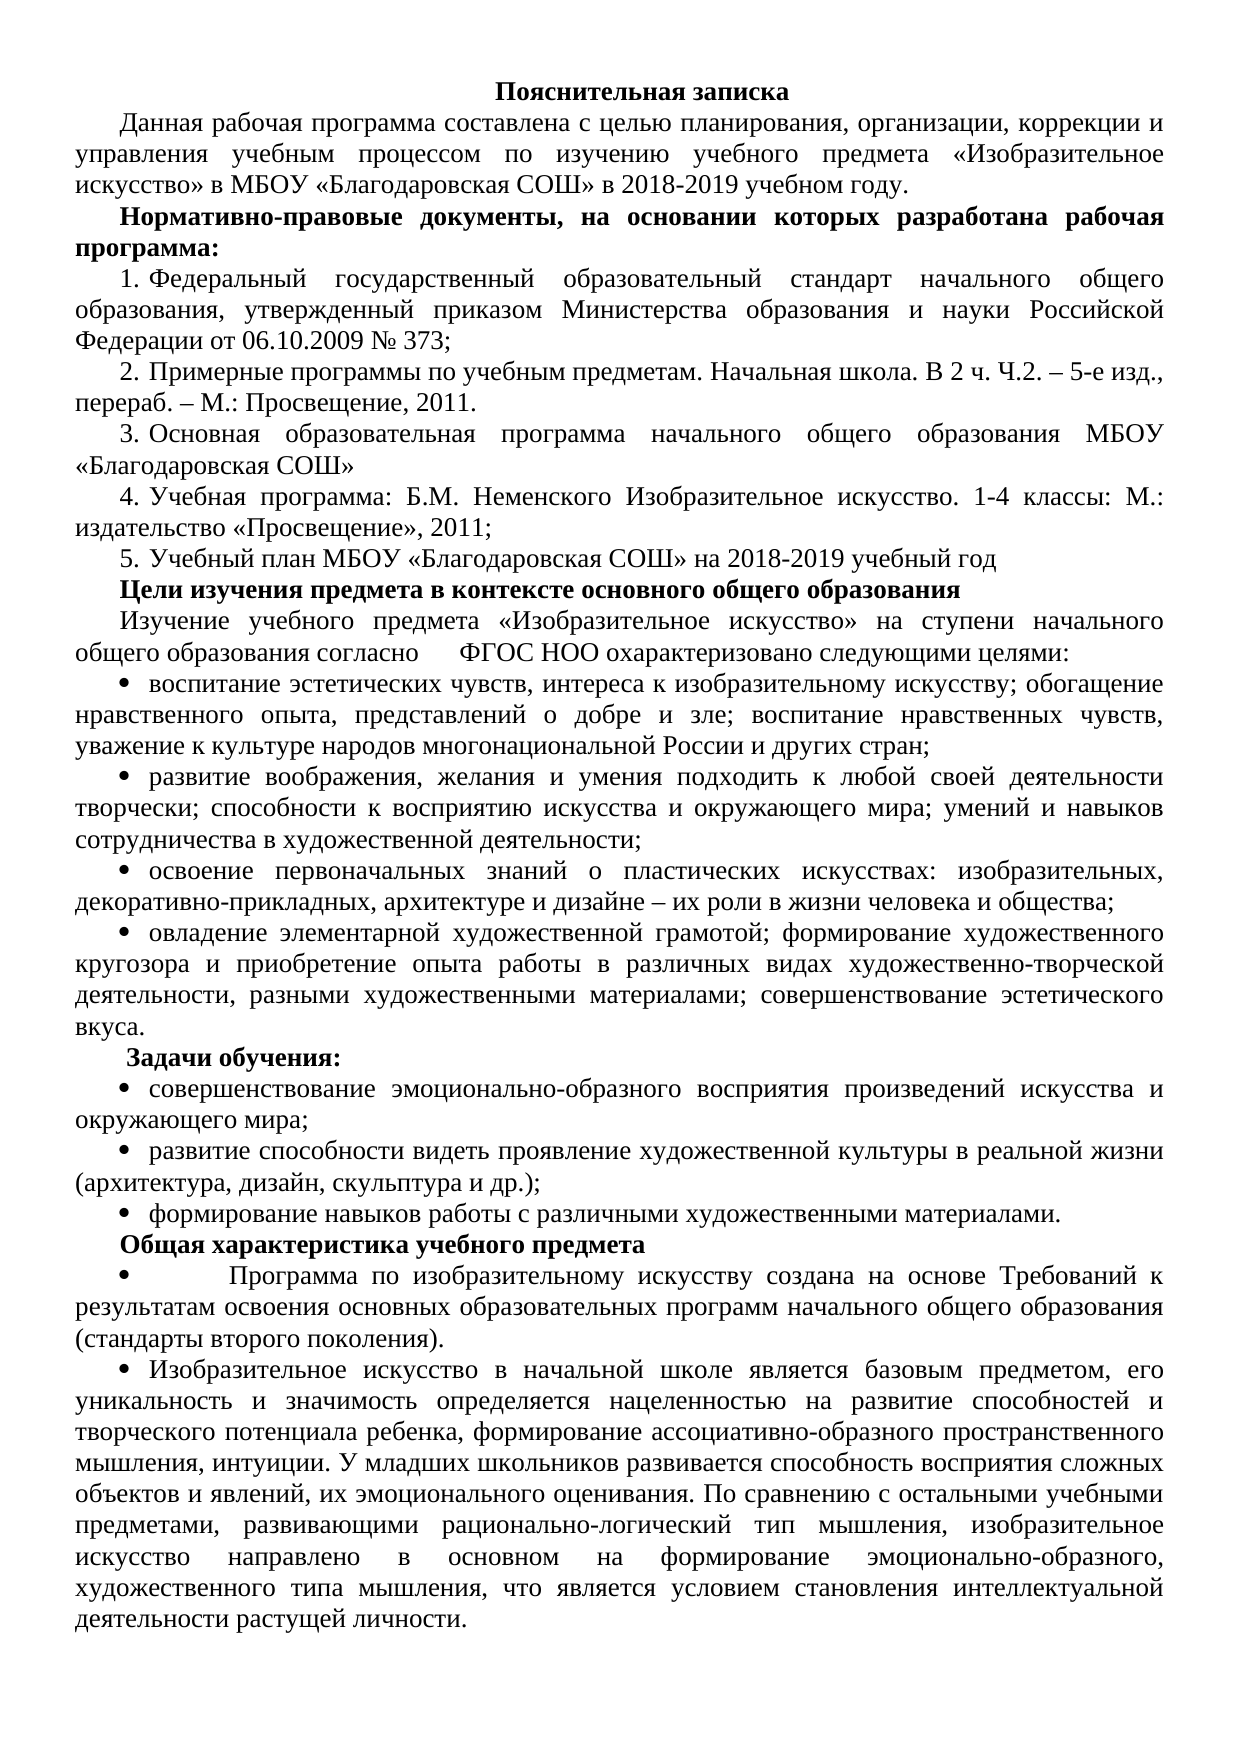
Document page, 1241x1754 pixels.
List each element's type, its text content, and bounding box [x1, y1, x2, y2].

text Нормативно-правовые документы, на основании которых разработана рабочая программа: [75, 199, 1165, 262]
text Цели изучения предмета в контексте основного общего образования [75, 573, 1165, 604]
list развитие способности видеть проявление художественной культуры в реальной жизни (архитектура, дизайн, скульптура и др.); [75, 1134, 1165, 1197]
list развитие воображения, желания и умения подходить к любой своей деятельности творчески; способности к восприятию искусства и окружающего мира; умений и навыков сотрудничества в художественной деятельности; [75, 760, 1165, 854]
list Изобразительное искусство в начальной школе является базовым предметом, его уникальность и значимость определяется нацеленностью на развитие способностей и творческого потенциала ребенка, формирование ассоциативно-образного пространственного мышления, интуиции. У младших школьников развивается способность восприятия сложных объектов и явлений, их эмоционального оценивания. По сравнению с остальными учебными предметами, развивающими рационально-логический тип мышления, изобразительное искусство направлено в основном на формирование эмоционально-образного, художественного типа мышления, что является условием становления интеллектуальной деятельности растущей личности. [75, 1353, 1165, 1633]
text Общая характеристика учебного предмета [75, 1228, 1165, 1259]
list Основная образовательная программа начального общего образования МБОУ «Благодаровская СОШ» [75, 418, 1165, 480]
list Примерные программы по учебным предметам. Начальная школа. В 2 ч. Ч.2. – 5-е изд., перераб. – М.: Просвещение, 2011. [75, 355, 1165, 418]
text Пояснительная записка [75, 75, 1165, 106]
list освоение первоначальных знаний о пластических искусствах: изобразительных, декоративно-прикладных, архитектуре и дизайне – их роли в жизни человека и общества; [75, 854, 1165, 916]
list Федеральный государственный образовательный стандарт начального общего образования, утвержденный приказом Министерства образования и науки Российской Федерации от 06.10.2009 № 373; [75, 262, 1165, 355]
list Программа по изобразительному искусству создана на основе Требований к результатам освоения основных образовательных программ начального общего образования (стандарты второго поколения). [75, 1259, 1165, 1353]
list формирование навыков работы с различными художественными материалами. [75, 1197, 1165, 1228]
list Учебный план МБОУ «Благодаровская СОШ» на 2018-2019 учебный год [75, 542, 1165, 573]
text Изучение учебного предмета «Изобразительное искусство» на ступени начального общего образования согласно ФГОС НОО охарактеризовано следующими целями: [75, 604, 1165, 667]
list воспитание эстетических чувств, интереса к изобразительному искусству; обогащение нравственного опыта, представлений о добре и зле; воспитание нравственных чувств, уважение к культуре народов многонациональной России и других стран; [75, 667, 1165, 760]
text Задачи обучения: [75, 1041, 1165, 1072]
list Учебная программа: Б.М. Неменского Изобразительное искусство. 1-4 классы: М.: издательство «Просвещение», 2011; [75, 480, 1165, 542]
list совершенствование эмоционально-образного восприятия произведений искусства и окружающего мира; [75, 1072, 1165, 1134]
text Данная рабочая программа составлена с целью планирования, организации, коррекции и управления учебным процессом по изучению учебного предмета «Изобразительное искусство» в МБОУ «Благодаровская СОШ» в 2018-2019 учебном году. [75, 106, 1165, 199]
list овладение элементарной художественной грамотой; формирование художественного кругозора и приобретение опыта работы в различных видах художественно-творческой деятельности, разными художественными материалами; совершенствование эстетического вкуса. [75, 916, 1165, 1041]
